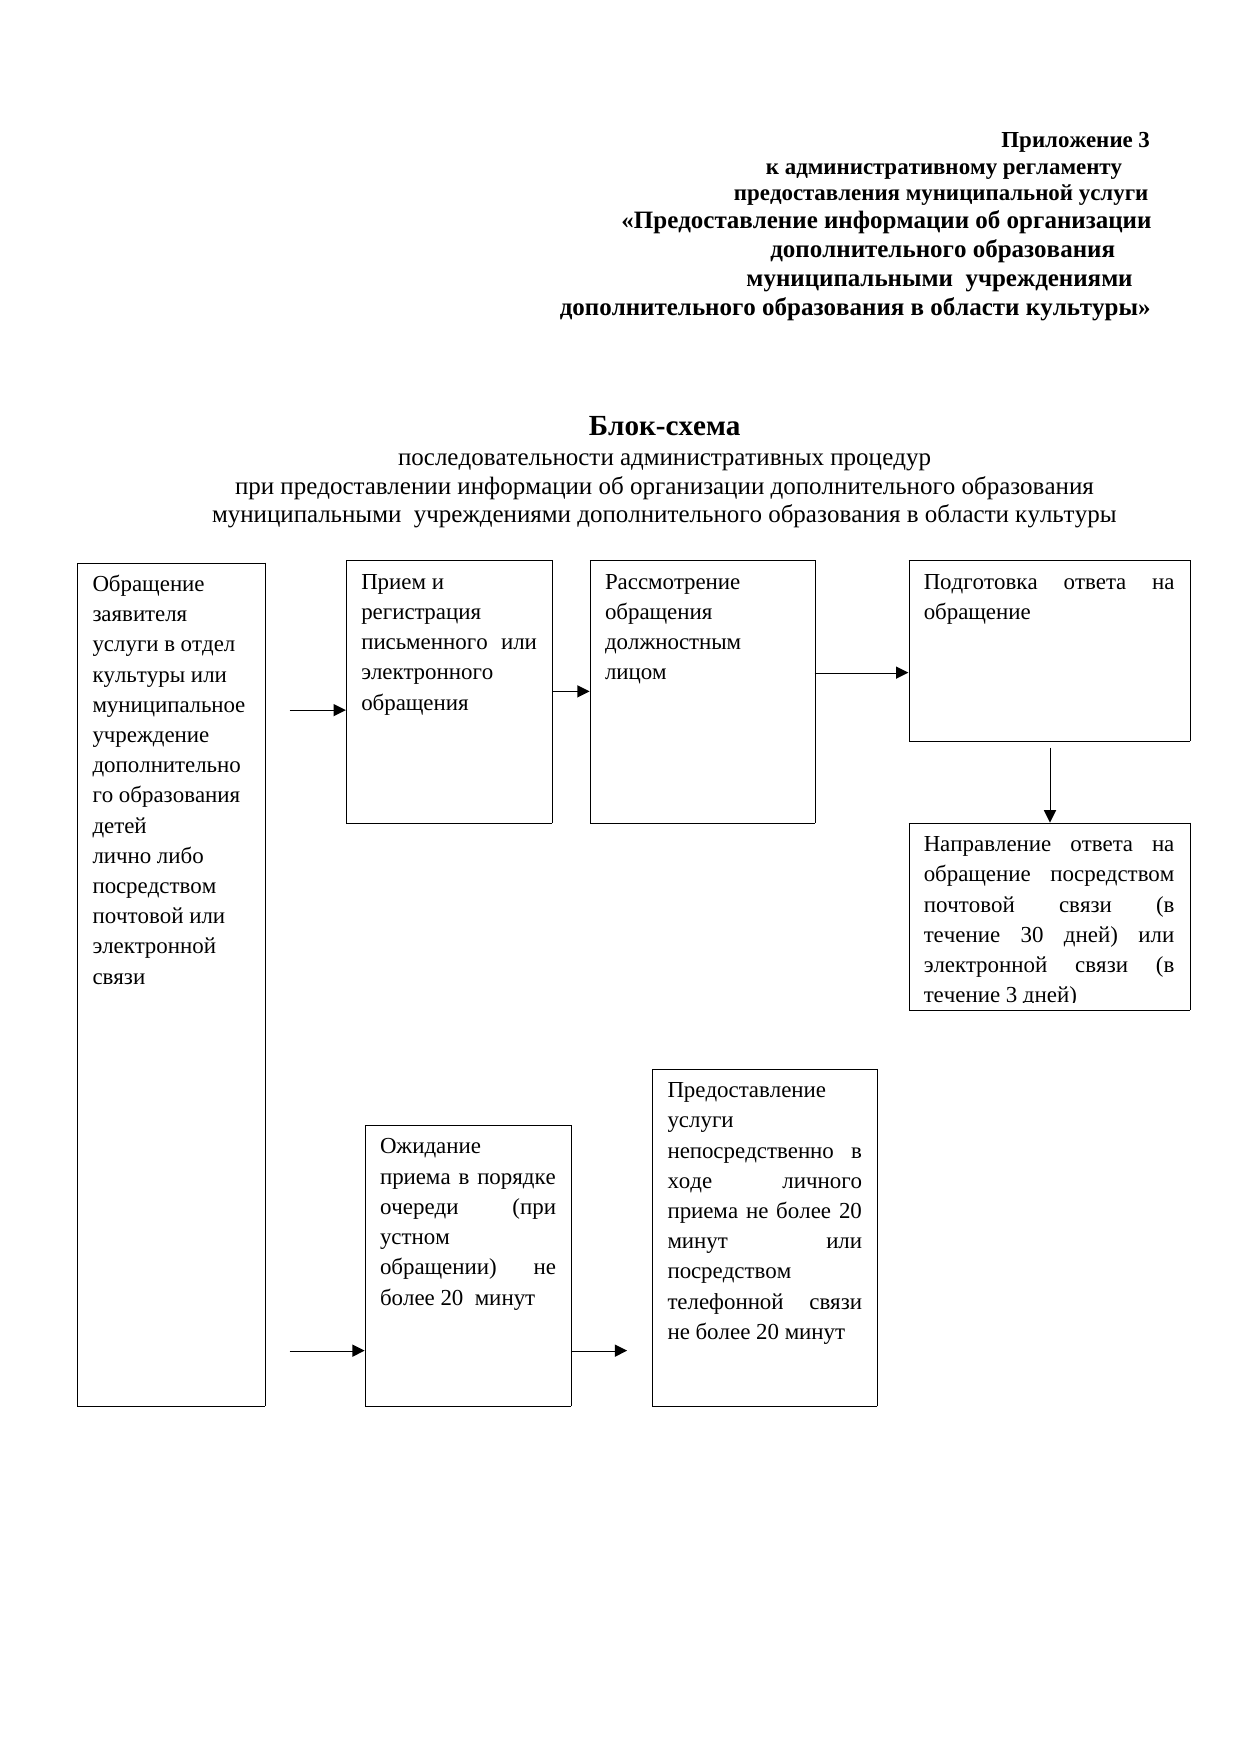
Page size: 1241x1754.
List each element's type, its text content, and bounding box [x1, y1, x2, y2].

text муниципальными учреждениями [177, 263, 1152, 292]
text Приложение 3 [177, 126, 1152, 153]
text к административному регламенту [177, 153, 1152, 179]
text последовательности административных процедур [177, 442, 1152, 471]
text дополнительного образования в области культуры» [177, 292, 1152, 321]
text «Предоставление информации об организации [177, 206, 1152, 234]
text предоставления муниципальной услуги [177, 179, 1152, 206]
text Блок-схема [177, 408, 1152, 442]
text при предоставлении информации об организации дополнительного образования муниципальными учреждениями дополнительного образования в области культуры [177, 471, 1152, 528]
text дополнительного образования [177, 234, 1152, 263]
